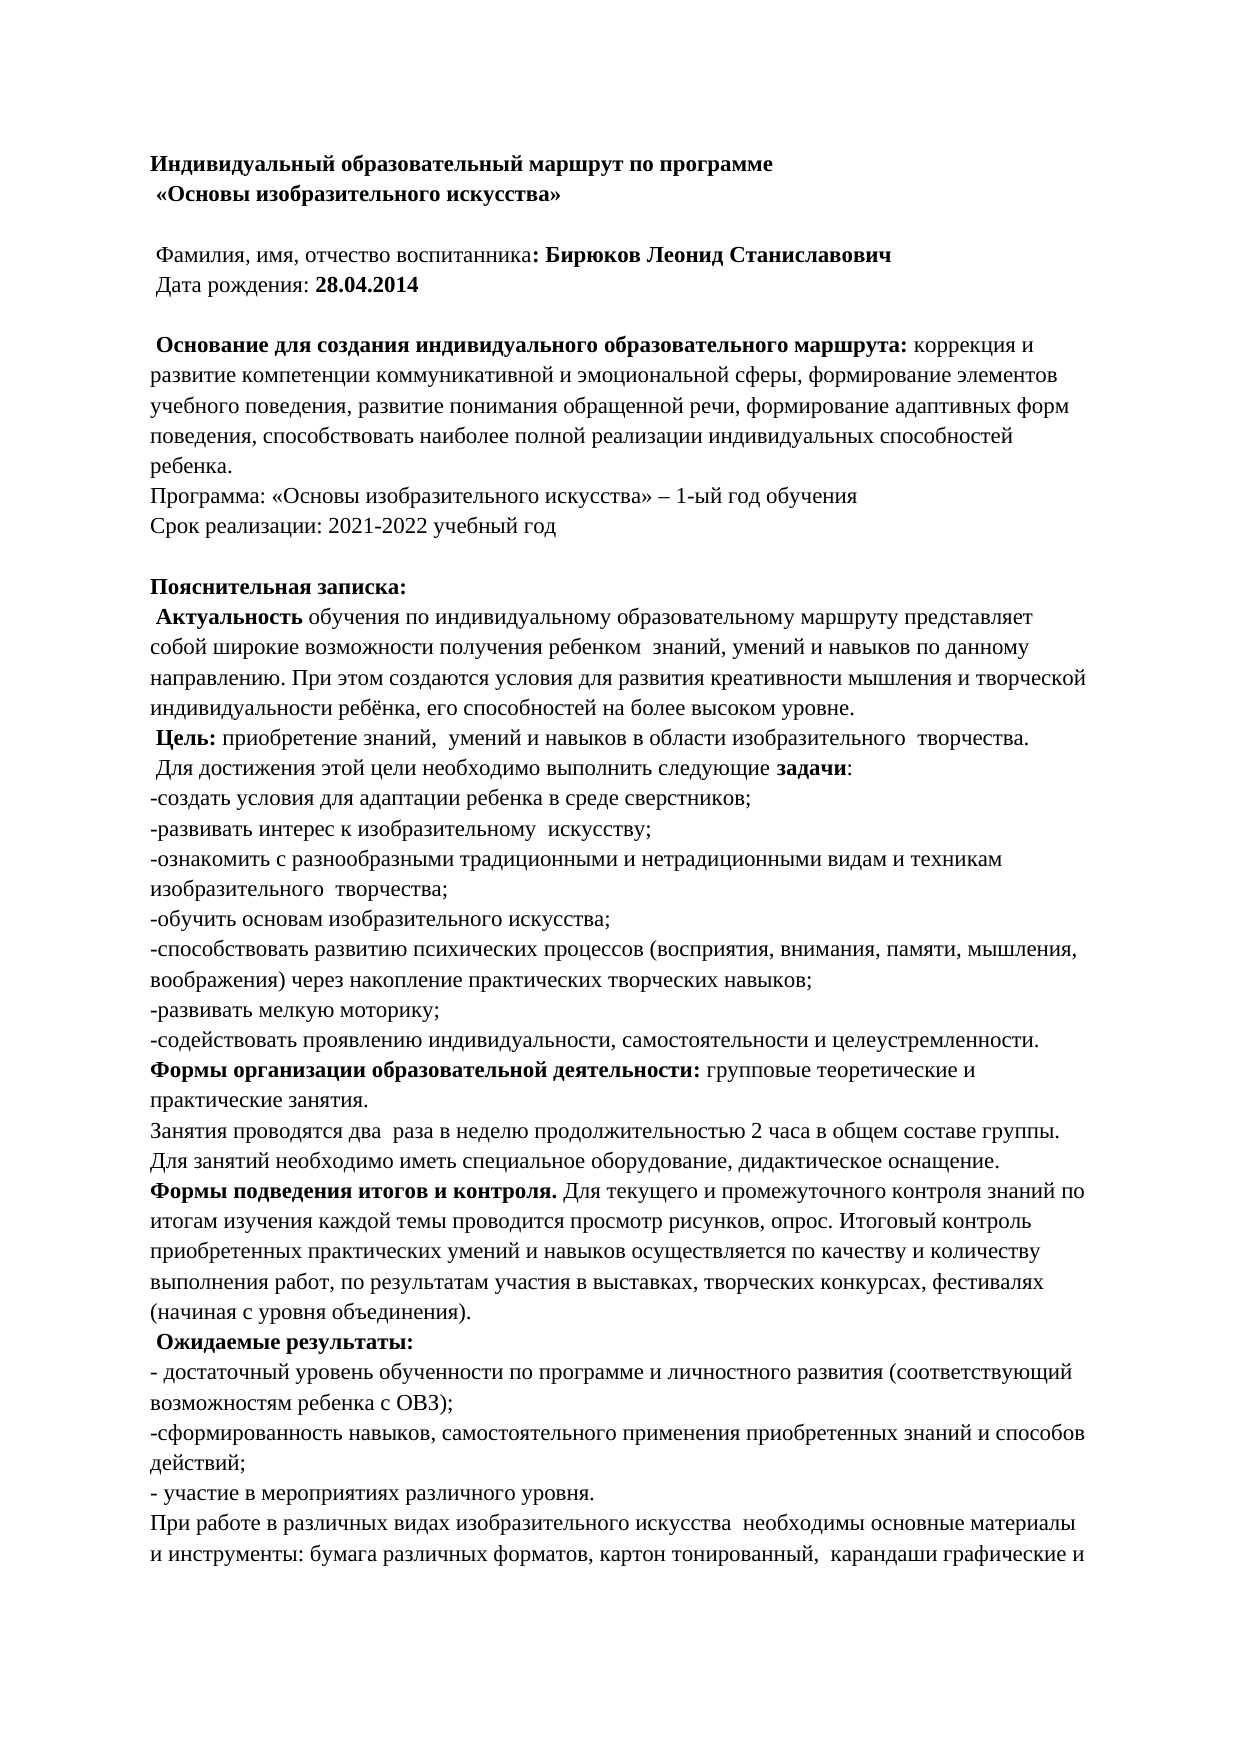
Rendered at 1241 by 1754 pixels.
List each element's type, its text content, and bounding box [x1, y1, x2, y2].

text Дата рождения: 28.04.2014 [150, 271, 1090, 297]
text -ознакомить с разнообразными традиционными и нетрадиционными видам и техникам изобразительного творчества; [150, 845, 1090, 901]
text -сформированность навыков, самостоятельного применения приобретенных знаний и способов действий; [150, 1419, 1090, 1475]
text -способствовать развитию психических процессов (восприятия, внимания, памяти, мышления, воображения) через накопление практических творческих навыков; [150, 935, 1090, 992]
text -развивать мелкую моторику; [150, 996, 1090, 1022]
text Для достижения этой цели необходимо выполнить следующие задачи: [150, 754, 1090, 781]
text - участие в мероприятиях различного уровня. [150, 1479, 1090, 1506]
text -содействовать проявлению индивидуальности, самостоятельности и целеустремленности. Формы организации образовательной деятельности: групповые теоретические и практические занятия. [150, 1026, 1090, 1113]
text Фамилия, имя, отчество воспитанника: Бирюков Леонид Станиславович [150, 241, 1090, 267]
text «Основы изобразительного искусства» [150, 180, 1090, 207]
text Основание для создания индивидуального образовательного маршрута: коррекция и развитие компетенции коммуникативной и эмоциональной сферы, формирование элементов учебного поведения, развитие понимания обращенной речи, формирование адаптивных форм поведения, способствовать наиболее полной реализации индивидуальных способностей ребенка. [150, 331, 1090, 478]
text Пояснительная записка: [150, 573, 1090, 599]
text -создать условия для адаптации ребенка в среде сверстников; [150, 784, 1090, 811]
text Программа: «Основы изобразительного искусства» – 1-ый год обучения [150, 482, 1090, 509]
text Занятия проводятся два раза в неделю продолжительностью 2 часа в общем составе группы. Для занятий необходимо иметь специальное оборудование, дидактическое оснащение. [150, 1117, 1090, 1173]
text Ожидаемые результаты: [150, 1328, 1090, 1354]
text Формы подведения итогов и контроля. Для текущего и промежуточного контроля знаний по итогам изучения каждой темы проводится просмотр рисунков, опрос. Итоговый контроль приобретенных практических умений и навыков осуществляется по качеству и количеству выполнения работ, по результатам участия в выставках, творческих конкурсах, фестивалях (начиная с уровня объединения). [150, 1177, 1090, 1324]
text Цель: приобретение знаний, умений и навыков в области изобразительного творчества. [150, 724, 1090, 750]
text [150, 1509, 1090, 1566]
text Индивидуальный образовательный маршрут по программе [150, 150, 1090, 176]
text - достаточный уровень обученности по программе и личностного развития (соответствующий возможностям ребенка с ОВЗ); [150, 1358, 1090, 1415]
text -обучить основам изобразительного искусства; [150, 905, 1090, 932]
text Срок реализации: 2021-2022 учебный год [150, 512, 1090, 539]
text -развивать интерес к изобразительному искусству; [150, 814, 1090, 841]
text Актуальность обучения по индивидуальному образовательному маршруту представляет собой широкие возможности получения ребенком знаний, умений и навыков по данному направлению. При этом создаются условия для развития креативности мышления и творческой индивидуальности ребёнка, его способностей на более высоком уровне. [150, 603, 1090, 720]
